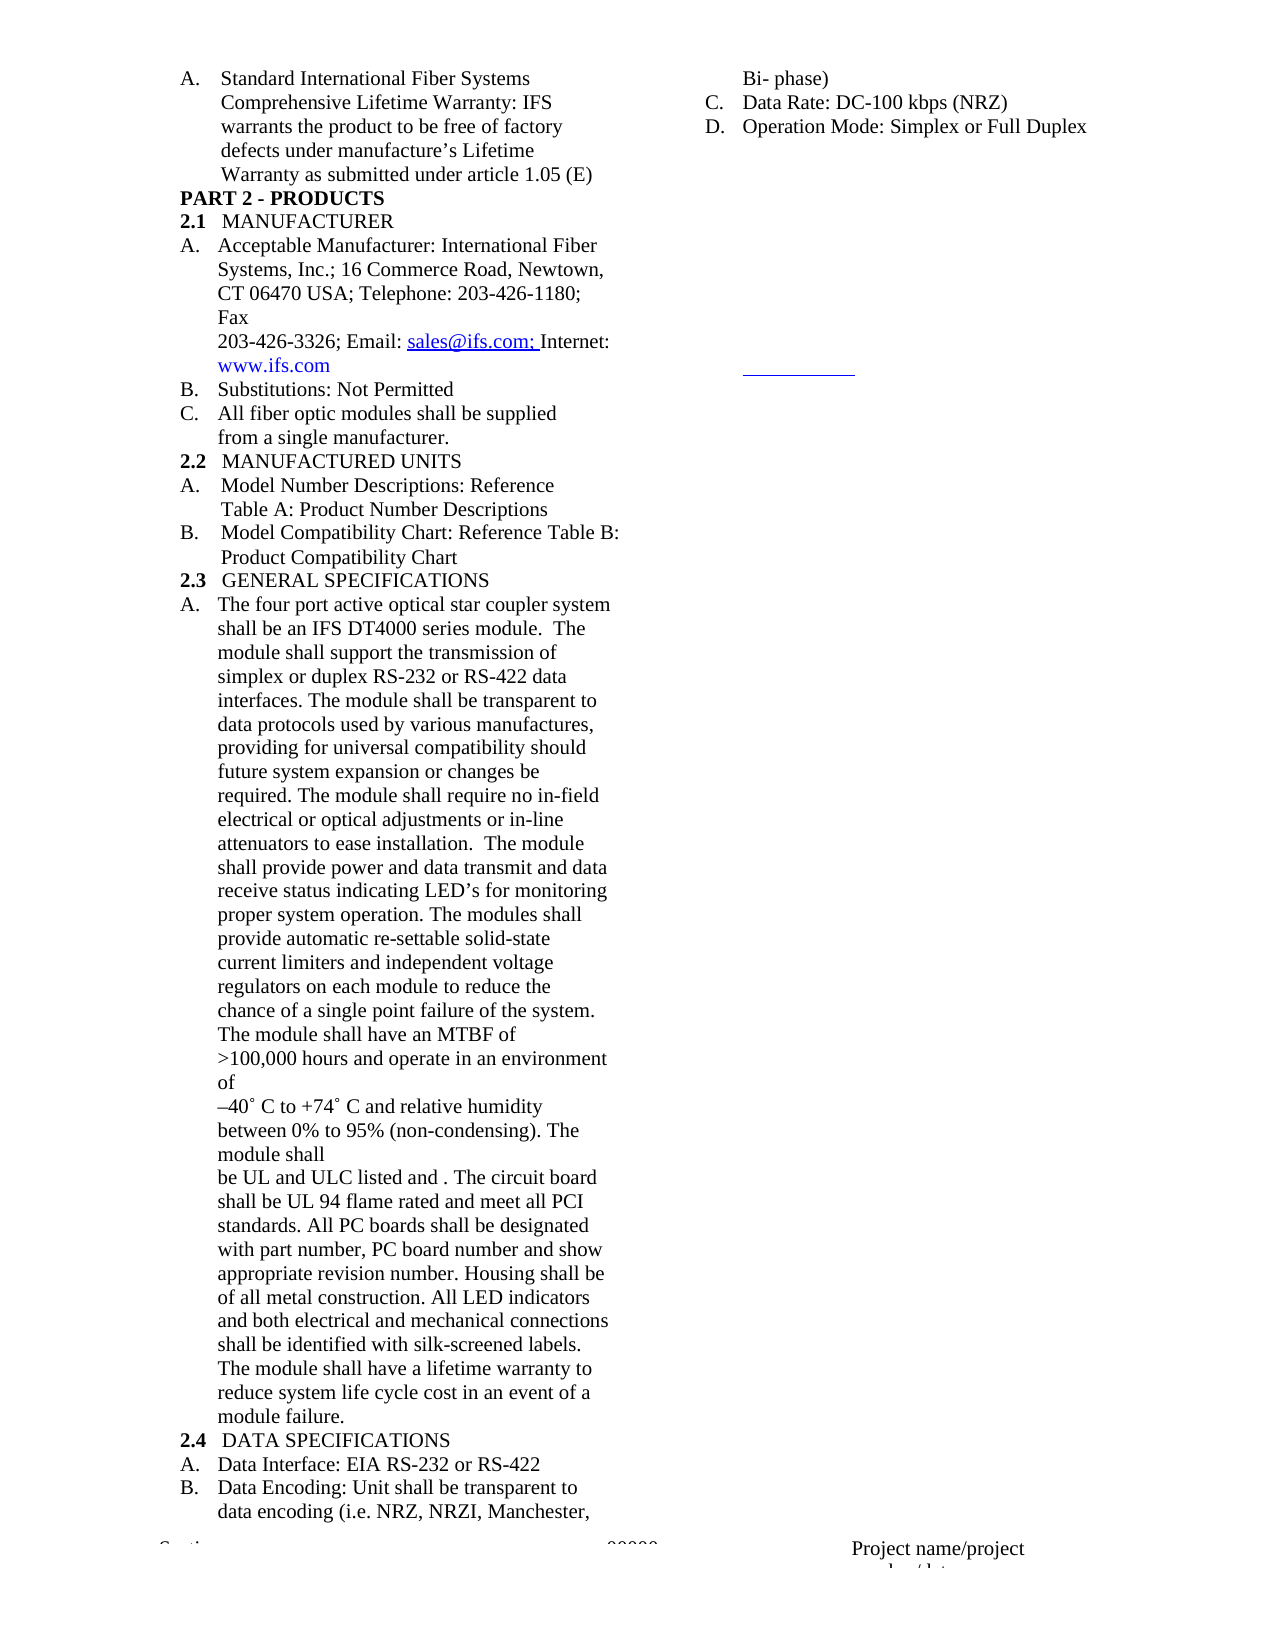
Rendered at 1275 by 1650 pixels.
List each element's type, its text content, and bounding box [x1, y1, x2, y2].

list GENERAL SPECIFICATIONS [180, 569, 627, 592]
list Data Interface: EIA RS-232 or RS-422 [180, 1452, 627, 1476]
list Model Number Descriptions: Reference Table A: Product Number Descriptions [180, 473, 593, 521]
list Model Compatibility Chart: Reference Table B: [180, 521, 627, 544]
text >100,000 hours and operate in an environment of [217, 1046, 627, 1094]
text 203-426-3326; Email: sales@ifs.com; Internet: [217, 329, 627, 353]
text Product Compatibility Chart [221, 544, 627, 569]
subtitle PART 2 - PRODUCTS [180, 186, 627, 210]
list Operation Mode: Simplex or Full Duplex [705, 114, 1167, 138]
list MANUFACTURER [180, 210, 627, 234]
text shall be UL 94 flame rated and meet all PCI standards. All PC boards shall be designated with part number, PC board number and show appropriate revision number. Housing shall be of all metal construction. All LED indicators and both electrical and mechanical connections shall be identified with silk-screened labels. The module shall have a lifetime warranty to reduce system life cycle cost in an event of a module failure. [217, 1189, 612, 1428]
text www.ifs.com [217, 353, 627, 377]
list All fiber optic modules shall be supplied from a single manufacturer. [180, 401, 602, 449]
list DATA SPECIFICATIONS [180, 1428, 627, 1452]
text A. The four port active optical star coupler system shall be an IFS DT4000 series module. The module shall support the transmission of simplex or duplex RS-232 or RS-422 data interfaces. The module shall be transparent to data protocols used by various manufactures, providing for universal compatibility should future system expansion or changes be required. The module shall require no in-field electrical or optical adjustments or in-line attenuators to ease installation. The module shall provide power and data transmit and data receive status indicating LED’s for monitoring proper system operation. The modules shall provide automatic re-settable solid-state current limiters and independent voltage regulators on each module to reduce the chance of a single point failure of the system. The module shall have an MTBF of [180, 592, 613, 1046]
list MANUFACTURED UNITS [180, 449, 627, 473]
list Acceptable Manufacturer: International Fiber Systems, Inc.; 16 Commerce Road, Newtown, CT 06470 USA; Telephone: 203-426-1180; Fax [180, 234, 604, 329]
text –40˚ C to +74˚ C and relative humidity between 0% to 95% (non-condensing). The module shall [217, 1094, 604, 1166]
list Data Encoding: Unit shall be transparent to data encoding (i.e. NRZ, NRZI, Manchester, Bi- phase) [705, 67, 1143, 90]
list Data Encoding: Unit shall be transparent to data encoding (i.e. NRZ, NRZI, Manchester, Bi- phase) [180, 1476, 604, 1523]
list Data Rate: DC-100 kbps (NRZ) [705, 90, 1167, 114]
text be UL and ULC listed and . The circuit board [217, 1166, 627, 1189]
list Substitutions: Not Permitted [180, 377, 627, 401]
text A. Standard International Fiber Systems Comprehensive Lifetime Warranty: IFS warrants the product to be free of factory defects under manufacture’s Lifetime Warranty as submitted under article 1.05 (E) [180, 67, 612, 186]
